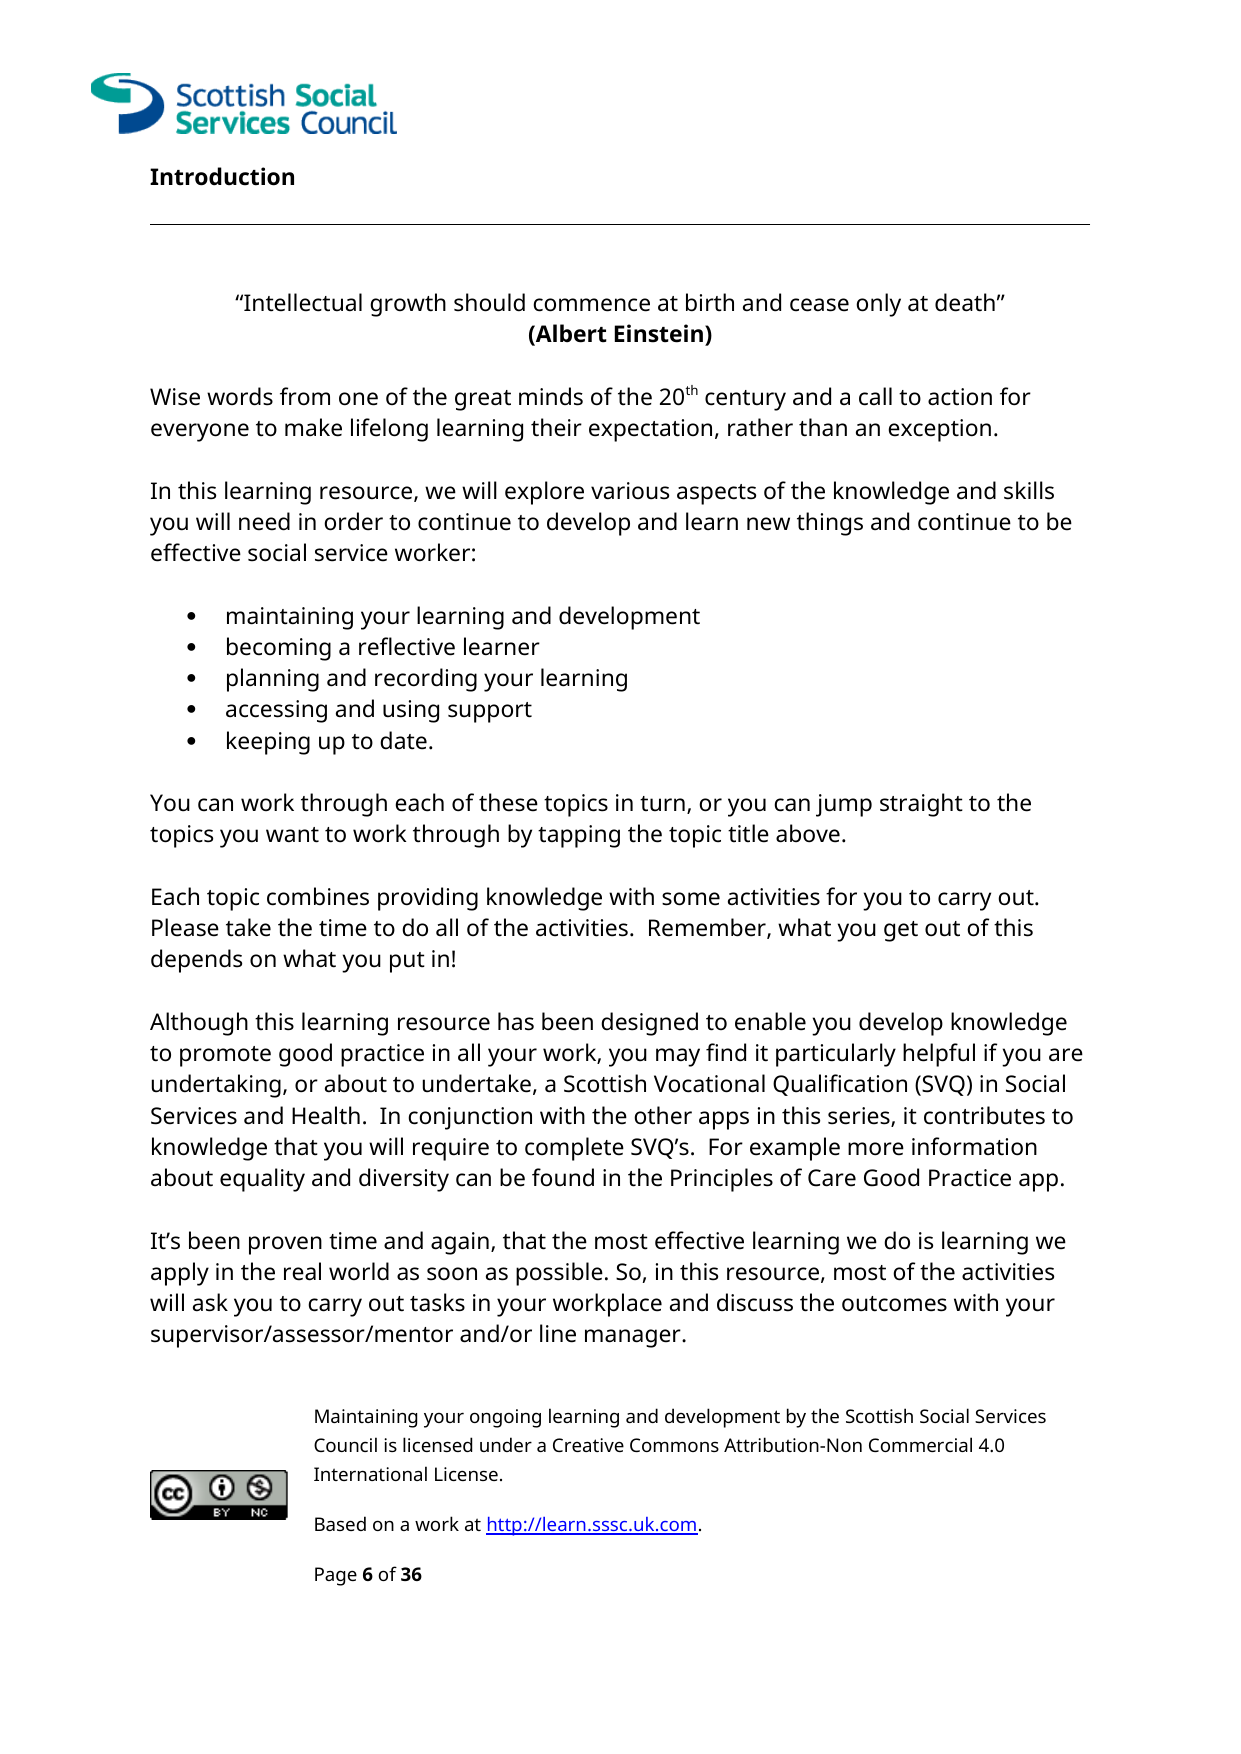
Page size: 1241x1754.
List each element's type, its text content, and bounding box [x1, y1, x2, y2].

text (Albert Einstein) [150, 318, 1090, 350]
text In this learning resource, we will explore various aspects of the knowledge and skills you will need in order to continue to develop and learn new things and continue to be effective social service worker: [150, 475, 1090, 568]
list keeping up to date. [187, 725, 1090, 756]
list accessing and using support [187, 693, 1090, 725]
text Each topic combines providing knowledge with some activities for you to carry out. Please take the time to do all of the activities. Remember, what you get out of this depends on what you put in! [150, 881, 1090, 975]
text You can work through each of these topics in turn, or you can jump straight to the topics you want to work through by tapping the topic title above. [150, 787, 1090, 850]
text It’s been proven time and again, that the most effective learning we do is learning we apply in the real world as soon as possible. So, in this resource, most of the activities will ask you to carry out tasks in your workplace and discuss the outcomes with your supervisor/assessor/mentor and/or line manager. [150, 1225, 1090, 1350]
list becoming a reflective learner [187, 631, 1090, 662]
picture [91, 73, 397, 134]
text Wise words from one of the great minds of the 20th century and a call to action for everyone to make lifelong learning their expectation, rather than an exception. [150, 381, 1090, 443]
text “Intellectual growth should commence at birth and cease only at death” [150, 287, 1090, 318]
list planning and recording your learning [187, 662, 1090, 693]
text Introduction [150, 161, 1090, 192]
picture [150, 1470, 288, 1520]
text Although this learning resource has been designed to enable you develop knowledge to promote good practice in all your work, you may find it particularly helpful if you are undertaking, or about to undertake, a Scottish Vocational Qualification (SVQ) in Social Services and Health. In conjunction with the other apps in this series, it contributes to knowledge that you will require to complete SVQ’s. For example more information about equality and diversity can be found in the Principles of Care Good Practice app. [150, 1006, 1090, 1193]
list maintaining your learning and development [187, 600, 1090, 631]
